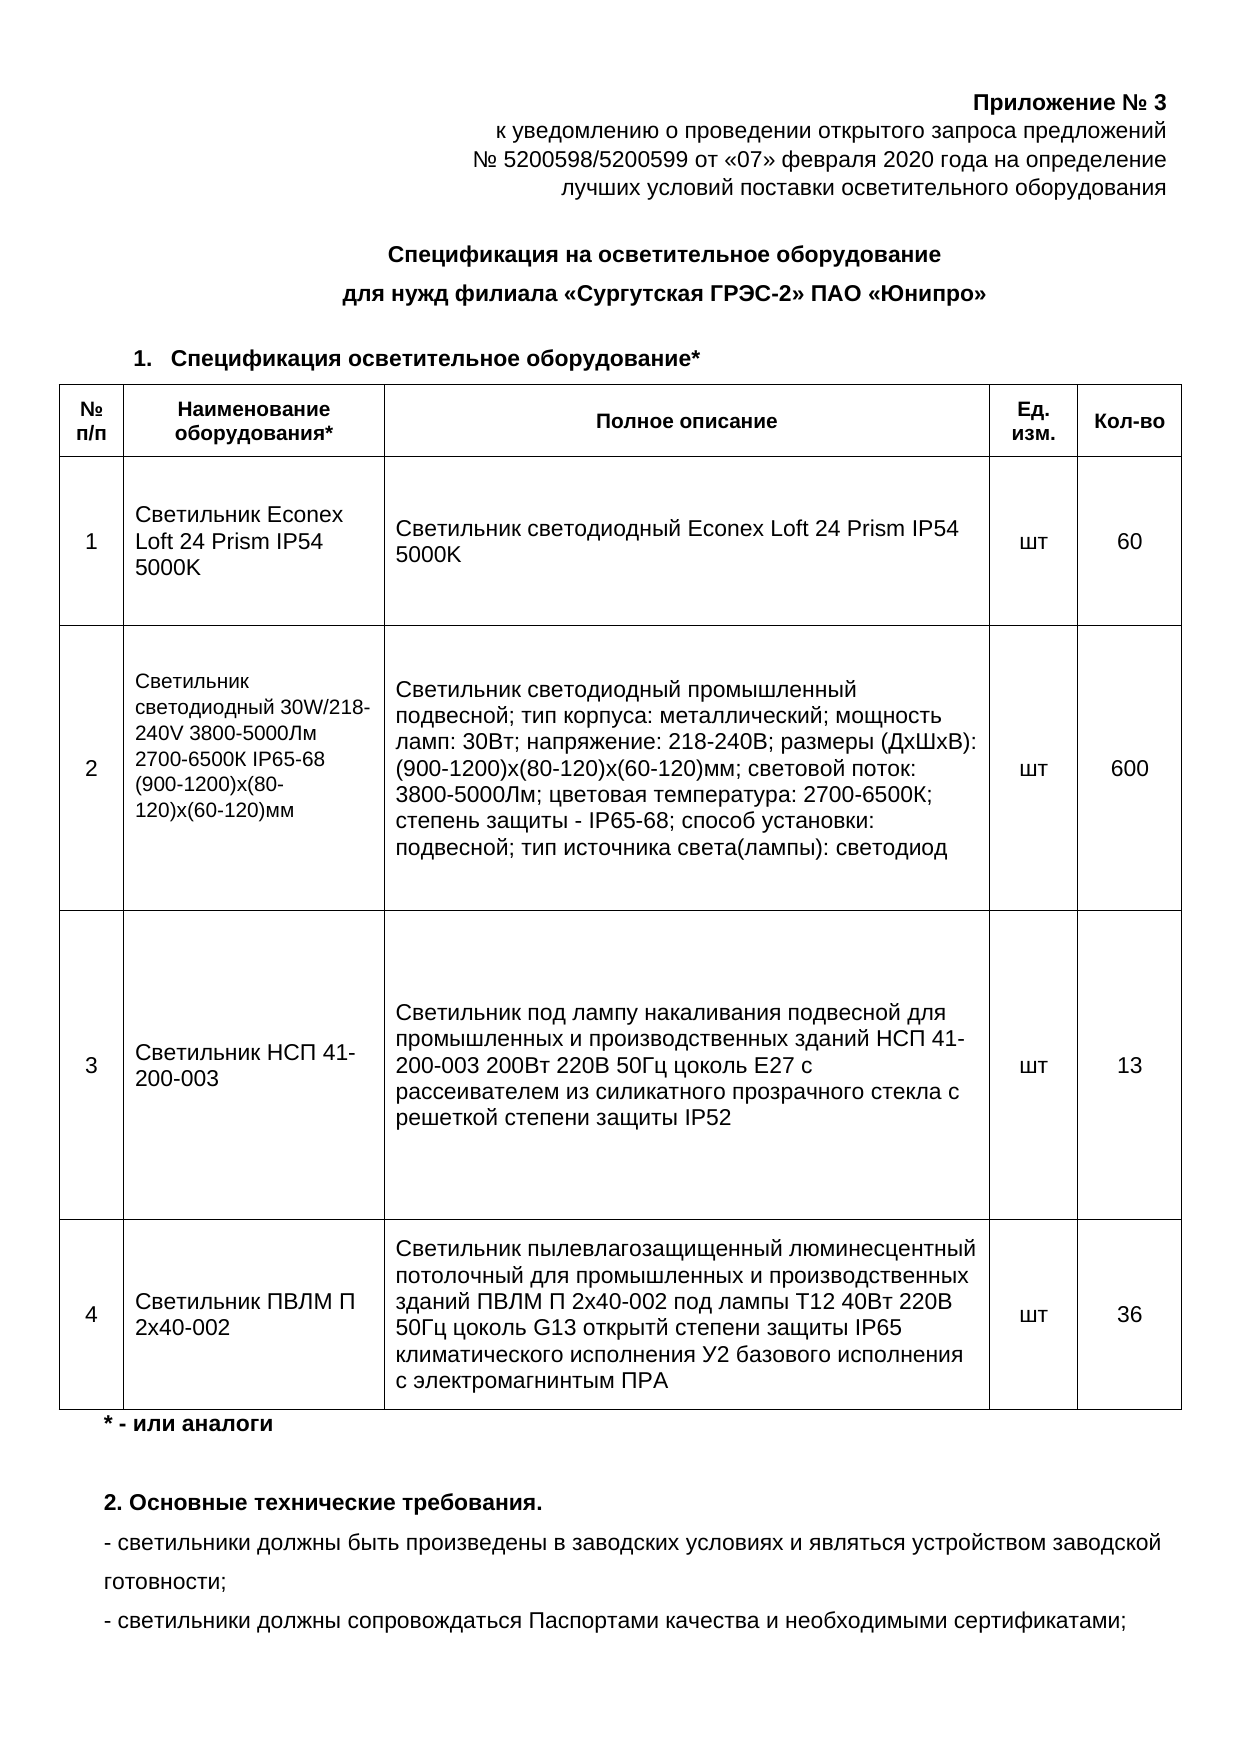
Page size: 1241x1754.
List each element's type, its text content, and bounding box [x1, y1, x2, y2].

table_cell 600 [1078, 626, 1181, 910]
table_cell Светильник пылевлагозащищенный люминесцентный потолочный для промышленных и производственных зданий ПВЛМ П 2х40-002 под лампы T12 40Вт 220В 50Гц цоколь G13 открытй степени защиты IP65 климатического исполнения У2 базового исполнения с электромагнинтым ПРА [385, 1220, 989, 1409]
table_header № п/п [60, 385, 123, 456]
text лучших условий поставки осветительного оборудования [103, 174, 1167, 200]
table_cell шт [990, 457, 1077, 625]
list Спецификация осветительное оборудование* [133, 345, 1167, 372]
table_cell Светильник светодиодный промышленный подвесной; тип корпуса: металлический; мощность ламп: 30Вт; напряжение: 218-240В; размеры (ДхШхВ): (900-1200)х(80-120)х(60-120)мм; световой поток: 3800-5000Лм; цветовая температура: 2700-6500К; степень защиты - IP65-68; способ установки: подвесной; тип источника света(лампы): светодиод [385, 626, 989, 910]
table_cell Светильник Econex Loft 24 Prism IP54 5000K [124, 457, 384, 625]
text - светильники должны быть произведены в заводских условиях и являться устройством заводской готовности; [103, 1528, 1167, 1594]
text - светильники должны сопровождаться Паспортами качества и необходимыми сертификатами; [103, 1607, 1167, 1634]
table_cell шт [990, 1220, 1077, 1409]
text № 5200598/5200599 от «07» февраля 2020 года на определение [103, 146, 1167, 172]
table_header Наименование оборудования* [124, 385, 384, 456]
table_cell 60 [1078, 457, 1181, 625]
table_header Ед. изм. [990, 385, 1077, 456]
table_cell 13 [1078, 911, 1181, 1219]
table_cell 1 [60, 457, 123, 625]
table_header Кол-во [1078, 385, 1181, 456]
table_cell шт [990, 626, 1077, 910]
table_cell 3 [60, 911, 123, 1219]
table_cell Светильник под лампу накаливания подвесной для промышленных и производственных зданий НСП 41-200-003 200Вт 220В 50Гц цоколь E27 с рассеивателем из силикатного прозрачного стекла с решеткой степени защиты IP52 [385, 911, 989, 1219]
text Спецификация на осветительное оборудование [162, 241, 1167, 268]
table_cell шт [990, 911, 1077, 1219]
text для нужд филиала «Сургутская ГРЭС-2» ПАО «Юнипро» [162, 280, 1167, 306]
text 2. Основные технические требования. [103, 1489, 1167, 1515]
table_cell 2 [60, 626, 123, 910]
text * - или аналоги [103, 1410, 1167, 1436]
table_cell 36 [1078, 1220, 1181, 1409]
table_cell Светильник светодиодный 30W/218-240V 3800-5000Лм 2700-6500К IP65-68 (900-1200)х(80-120)х(60-120)мм [124, 626, 384, 910]
table_cell Светильник светодиодный Econex Loft 24 Prism IP54 5000K [385, 457, 989, 625]
table_cell Светильник НСП 41-200-003 [124, 911, 384, 1219]
text к уведомлению о проведении открытого запроса предложений [103, 117, 1167, 143]
table_header Полное описание [385, 385, 989, 456]
text Приложение № 3 [103, 89, 1167, 115]
table_cell 4 [60, 1220, 123, 1409]
table_cell Светильник ПВЛМ П 2х40-002 [124, 1220, 384, 1409]
